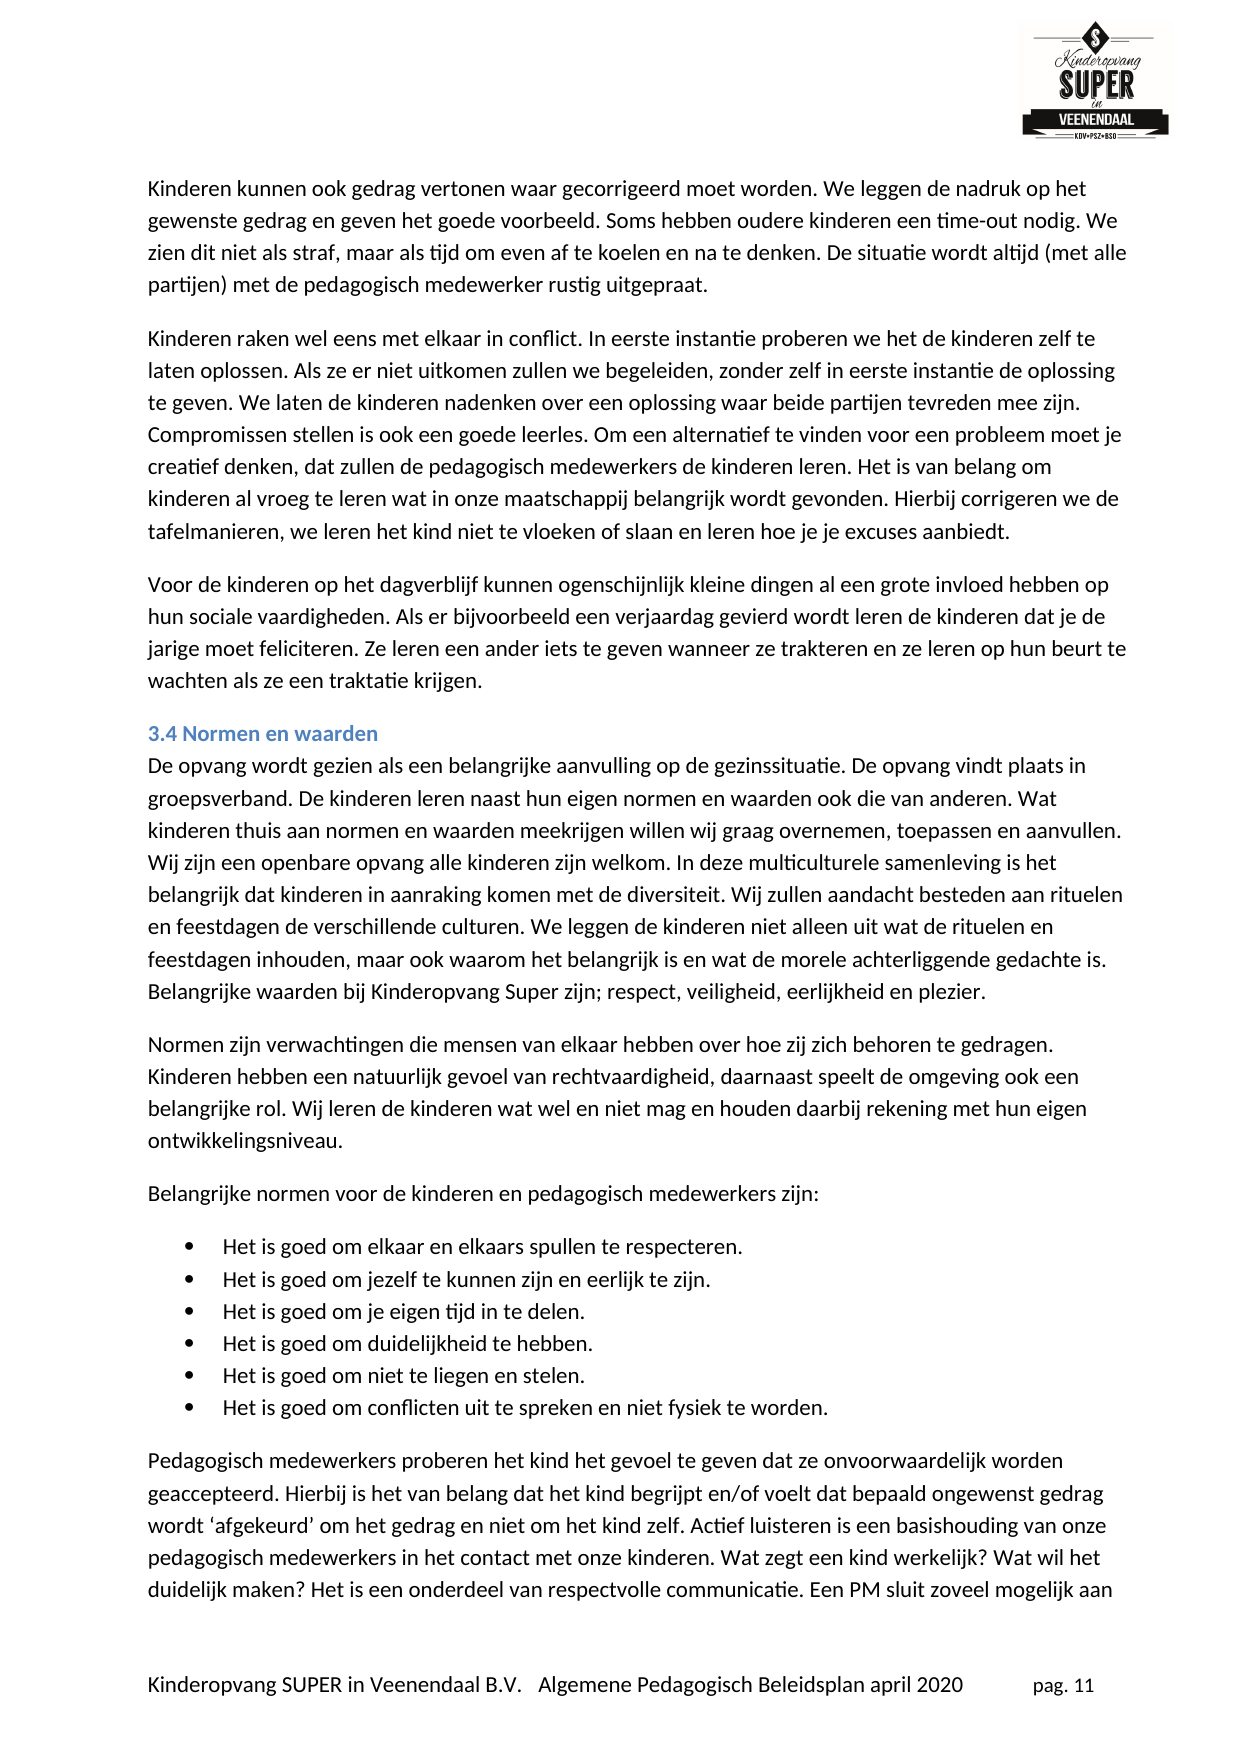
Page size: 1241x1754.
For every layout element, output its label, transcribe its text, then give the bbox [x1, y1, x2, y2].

text Kinderen raken wel eens met elkaar in conflict. In eerste instantie proberen we het de kinderen zelf te laten oplossen. Als ze er niet uitkomen zullen we begeleiden, zonder zelf in eerste instantie de oplossing te geven. We laten de kinderen nadenken over een oplossing waar beide partijen tevreden mee zijn. Compromissen stellen is ook een goede leerles. Om een alternatief te vinden voor een probleem moet je creatief denken, dat zullen de pedagogisch medewerkers de kinderen leren. Het is van belang om kinderen al vroeg te leren wat in onze maatschappij belangrijk wordt gevonden. Hierbij corrigeren we de tafelmanieren, we leren het kind niet te vloeken of slaan en leren hoe je je excuses aanbiedt. [148, 324, 1137, 545]
picture [1017, 21, 1174, 139]
subtitle 3.4 Normen en waarden [148, 719, 1137, 747]
list Het is goed om duidelijkheid te hebben. [185, 1329, 1137, 1357]
list Het is goed om jezelf te kunnen zijn en eerlijk te zijn. [185, 1265, 1137, 1293]
text Voor de kinderen op het dagverblijf kunnen ogenschijnlijk kleine dingen al een grote invloed hebben op hun sociale vaardigheden. Als er bijvoorbeeld een verjaardag gevierd wordt leren de kinderen dat je de jarige moet feliciteren. Ze leren een ander iets te geven wanneer ze trakteren en ze leren op hun beurt te wachten als ze een traktatie krijgen. [148, 570, 1137, 694]
list Het is goed om conflicten uit te spreken en niet fysiek te worden. [185, 1393, 1137, 1421]
text Belangrijke normen voor de kinderen en pedagogisch medewerkers zijn: [148, 1179, 1137, 1207]
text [148, 1446, 1137, 1603]
list Het is goed om niet te liegen en stelen. [185, 1361, 1137, 1389]
text De opvang wordt gezien als een belangrijke aanvulling op de gezinssituatie. De opvang vindt plaats in groepsverband. De kinderen leren naast hun eigen normen en waarden ook die van anderen. Wat kinderen thuis aan normen en waarden meekrijgen willen wij graag overnemen, toepassen en aanvullen. Wij zijn een openbare opvang alle kinderen zijn welkom. In deze multiculturele samenleving is het belangrijk dat kinderen in aanraking komen met de diversiteit. Wij zullen aandacht besteden aan rituelen en feestdagen de verschillende culturen. We leggen de kinderen niet alleen uit wat de rituelen en feestdagen inhouden, maar ook waarom het belangrijk is en wat de morele achterliggende gedachte is. Belangrijke waarden bij Kinderopvang Super zijn; respect, veiligheid, eerlijkheid en plezier. [148, 752, 1137, 1005]
list Het is goed om elkaar en elkaars spullen te respecteren. [185, 1232, 1137, 1261]
list Het is goed om je eigen tijd in te delen. [185, 1297, 1137, 1325]
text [148, 174, 1137, 299]
text Normen zijn verwachtingen die mensen van elkaar hebben over hoe zij zich behoren te gedragen. Kinderen hebben een natuurlijk gevoel van rechtvaardigheid, daarnaast speelt de omgeving ook een belangrijke rol. Wij leren de kinderen wat wel en niet mag en houden daarbij rekening met hun eigen ontwikkelingsniveau. [148, 1030, 1137, 1154]
